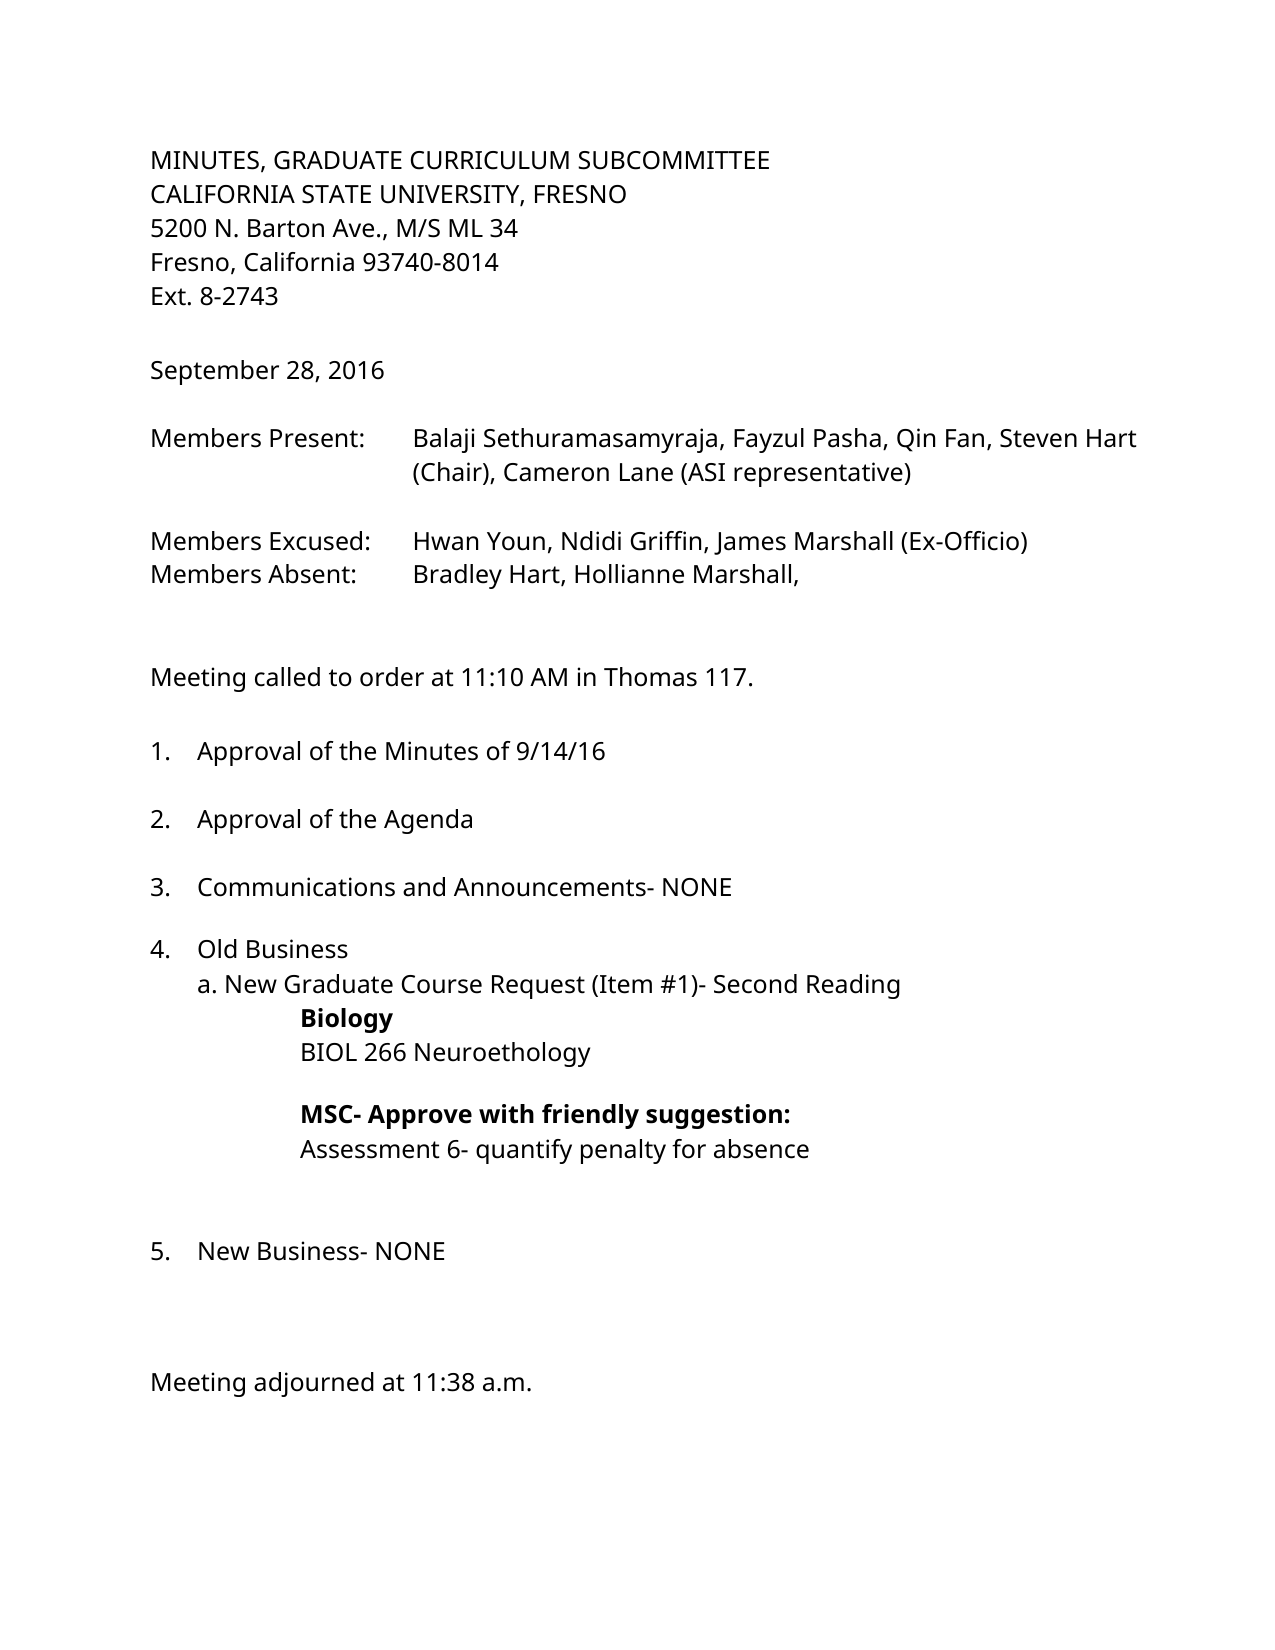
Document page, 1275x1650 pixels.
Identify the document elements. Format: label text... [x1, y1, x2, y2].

text 4. Old Business [150, 932, 1144, 966]
list MSC- Approve with friendly suggestion: [234, 1097, 1144, 1131]
text a. New Graduate Course Request (Item #1)- Second Reading [150, 966, 1144, 1000]
text Members Present: Balaji Sethuramasamyraja, Fayzul Pasha, Qin Fan, Steven Hart (Chair), Cameron Lane (ASI representative) [150, 421, 1144, 489]
text Fresno, California 93740-8014 [150, 245, 1144, 279]
text CALIFORNIA STATE UNIVERSITY, FRESNO [150, 177, 1144, 211]
text Meeting called to order at 11:10 AM in Thomas 117. [150, 659, 1144, 693]
text Ext. 8-2743 [150, 279, 1144, 313]
text Members Absent: Bradley Hart, Hollianne Marshall, [150, 557, 1144, 591]
text Minutes, Graduate Curriculum Subcommittee [150, 143, 1144, 177]
text 2. Approval of the Agenda [150, 801, 1144, 835]
list BIOL 266 Neuroethology [234, 1034, 1144, 1068]
text 5. New Business- NONE [150, 1233, 1144, 1267]
text Members Excused: Hwan Youn, Ndidi Griffin, James Marshall (Ex-Officio) [150, 523, 1144, 557]
text 5200 N. Barton Ave., M/S ML 34 [150, 211, 1144, 245]
text September 28, 2016 [150, 353, 1144, 387]
text 3. Communications and Announcements- NONE [150, 869, 1144, 903]
text 1. Approval of the Minutes of 9/14/16 [150, 733, 1144, 767]
list Meeting adjourned at 11:38 a.m. [150, 1364, 1144, 1398]
list Biology [234, 1000, 1144, 1034]
list Assessment 6- quantify penalty for absence [234, 1131, 1144, 1165]
